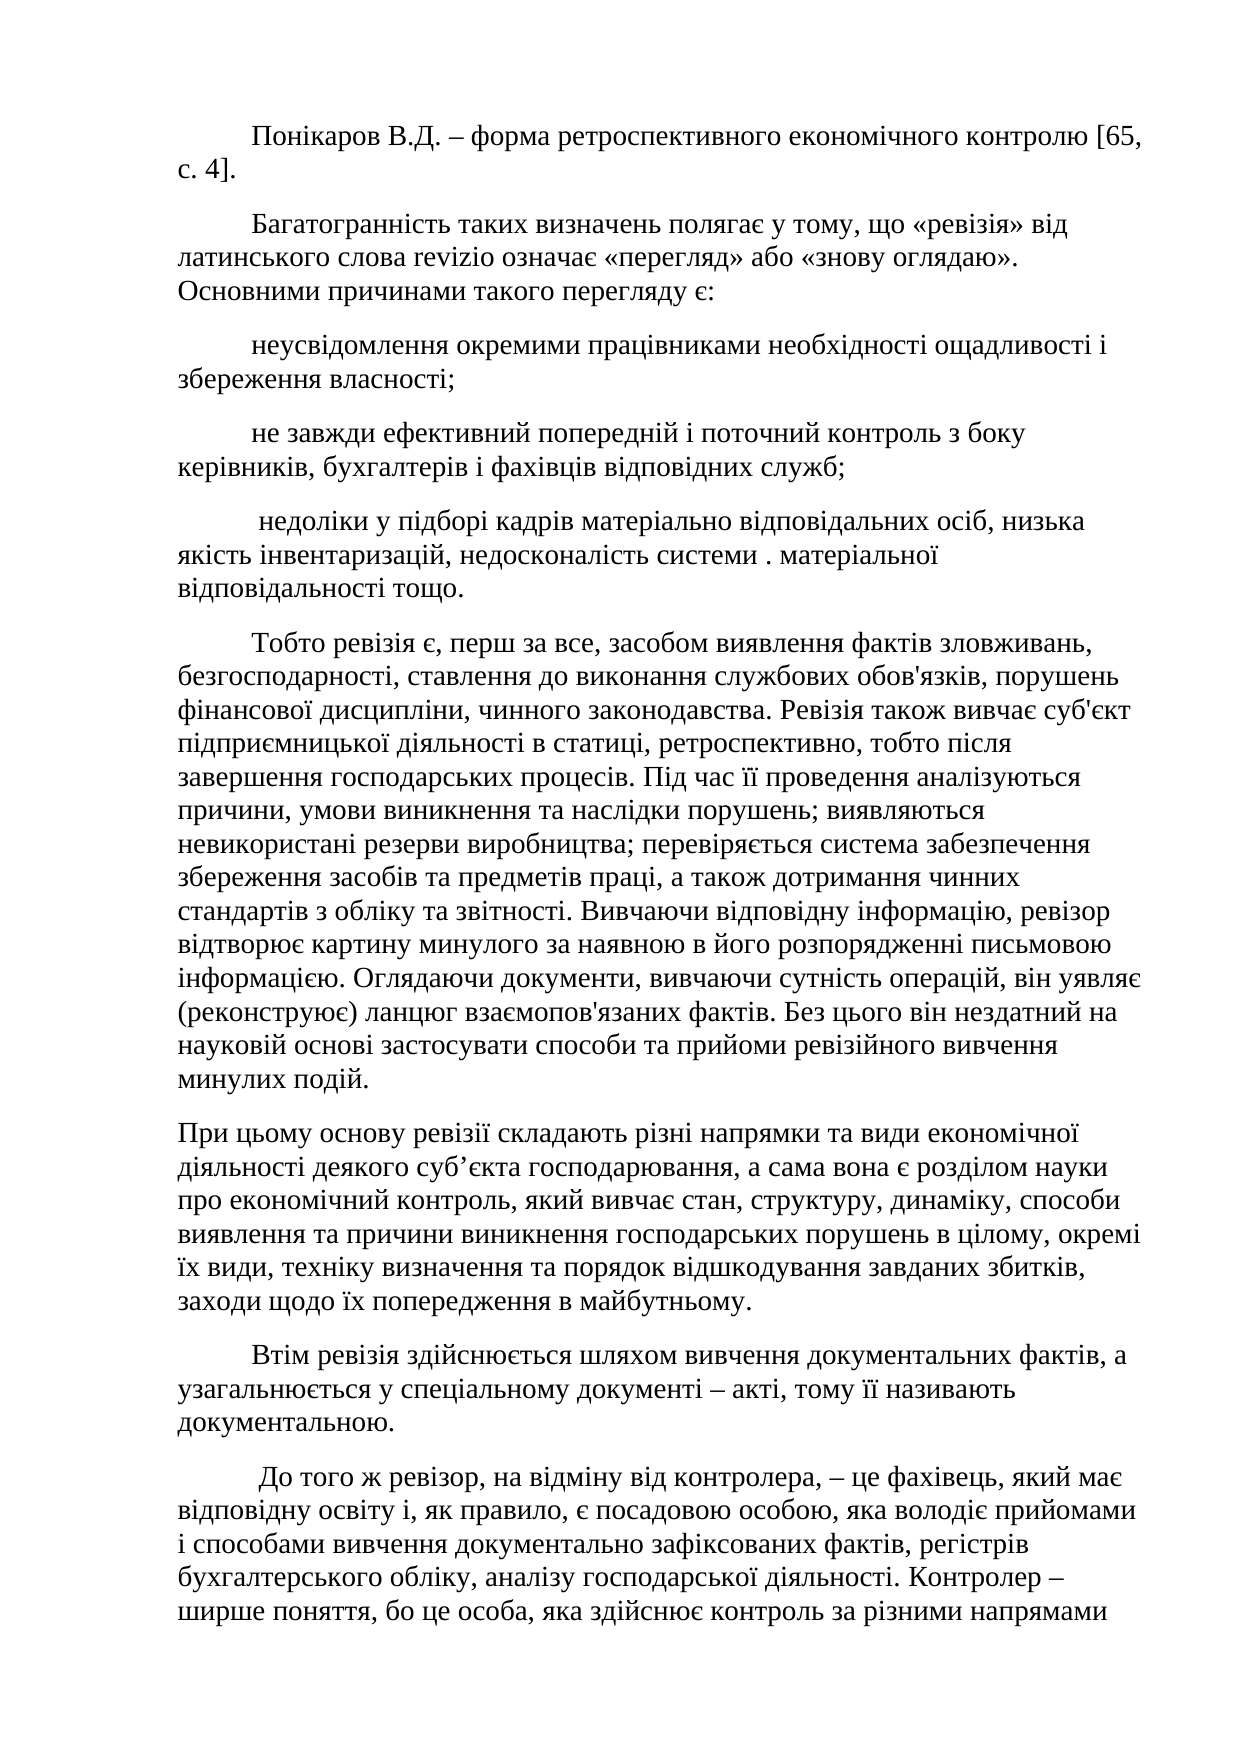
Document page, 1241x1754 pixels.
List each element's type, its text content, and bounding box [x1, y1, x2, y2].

text неусвідомлення окремими працівниками необхідності ощадливості і збереження власності; [177, 327, 1152, 394]
text недоліки у підборі кадрів матеріально відповідальних осіб, низька якість інвентаризацій, недосконалість системи . матеріальної відповідальності тощо. [177, 503, 1152, 604]
text Понікаров В.Д. – форма ретроспективного економічного контролю [65, с. 4]. [177, 118, 1152, 185]
text Втім ревізія здійснюється шляхом вивчення документальних фактів, а узагальнюється у спеціальному документі – акті, тому її називають документальною. [177, 1337, 1152, 1438]
text Багатогранність таких визначень полягає у тому, що «ревізія» від латинського слова revizio означає «перегляд» або «знову оглядаю». Основними причинами такого перегляду є: [177, 206, 1152, 307]
text не завжди ефективний попередній і поточний контроль з боку керівників, бухгалтерів і фахівців відповідних служб; [177, 415, 1152, 482]
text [177, 1459, 1152, 1626]
text При цьому основу ревізії складають різні напрямки та види економічної діяльності деякого суб’єкта господарювання, а сама вона є розділом науки про економічний контроль, який вивчає стан, структуру, динаміку, способи виявлення та причини виникнення господарських порушень в цілому, окремі їх види, техніку визначення та порядок відшкодування завданих збитків, заходи щодо їх попередження в майбутньому. [177, 1115, 1152, 1316]
text Тобто ревізія є, перш за все, засобом виявлення фактів зловживань, безгосподарності, ставлення до виконання службових обов'язків, порушень фінансової дисципліни, чинного законодавства. Ревізія також вивчає суб'єкт підприємницької діяльності в статиці, ретроспективно, тобто після завершення господарських процесів. Під час її проведення аналізуються причини, умови виникнення та наслідки порушень; виявляються невикористані резерви виробництва; перевіряється система забезпечення збереження засобів та предметів праці, а також дотримання чинних стандартів з обліку та звітності. Вивчаючи відповідну інформацію, ревізор відтворює картину минулого за наявною в його розпорядженні письмовою інформацією. Оглядаючи документи, вивчаючи сутність операцій, він уявляє (реконструює) ланцюг взаємопов'язаних фактів. Без цього він нездатний на науковій основі застосувати способи та прийоми ревізійного вивчення минулих подій. [177, 625, 1152, 1094]
